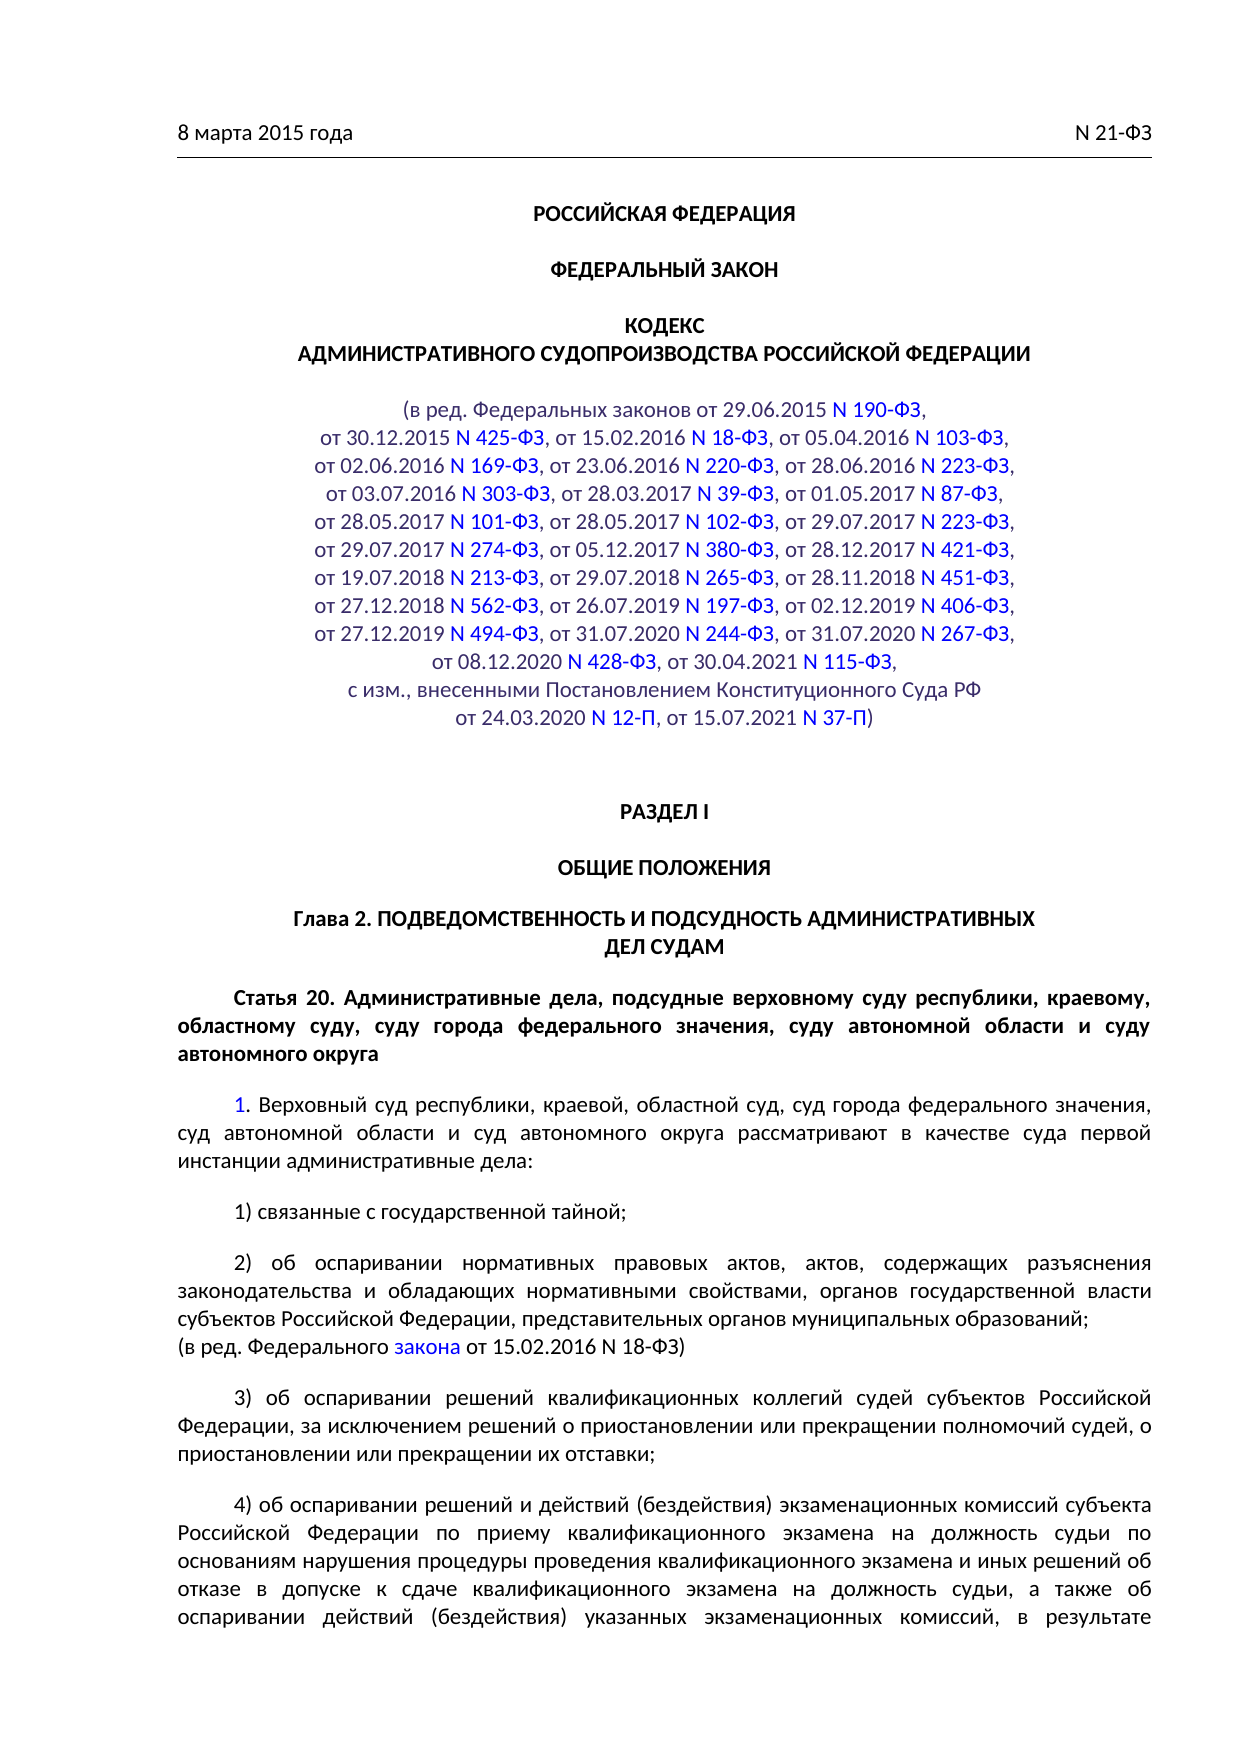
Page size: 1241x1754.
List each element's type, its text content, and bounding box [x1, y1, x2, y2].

title Статья 20. Административные дела, подсудные верховному суду республики, краевому, областному суду, суду города федерального значения, суду автономной области и суду автономного округа [177, 983, 1152, 1067]
text от 02.06.2016 N 169-ФЗ, от 23.06.2016 N 220-ФЗ, от 28.06.2016 N 223-ФЗ, [177, 451, 1152, 479]
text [177, 1490, 1152, 1630]
title КОДЕКС [177, 311, 1152, 339]
text от 24.03.2020 N 12-П, от 15.07.2021 N 37-П) [177, 703, 1152, 731]
text с изм., внесенными Постановлением Конституционного Суда РФ [177, 675, 1152, 703]
text от 30.12.2015 N 425-ФЗ, от 15.02.2016 N 18-ФЗ, от 05.04.2016 N 103-ФЗ, [177, 423, 1152, 451]
text 3) об оспаривании решений квалификационных коллегий судей субъектов Российской Федерации, за исключением решений о приостановлении или прекращении полномочий судей, о приостановлении или прекращении их отставки; [177, 1383, 1152, 1467]
text 1) связанные с государственной тайной; [177, 1197, 1152, 1225]
table_header 8 марта 2015 года [177, 118, 664, 146]
text от 03.07.2016 N 303-ФЗ, от 28.03.2017 N 39-ФЗ, от 01.05.2017 N 87-ФЗ, [177, 479, 1152, 507]
title ДЕЛ СУДАМ [177, 932, 1152, 960]
text от 27.12.2019 N 494-ФЗ, от 31.07.2020 N 244-ФЗ, от 31.07.2020 N 267-ФЗ, [177, 619, 1152, 647]
text от 28.05.2017 N 101-ФЗ, от 28.05.2017 N 102-ФЗ, от 29.07.2017 N 223-ФЗ, [177, 507, 1152, 535]
title РАЗДЕЛ I [177, 797, 1152, 825]
text от 08.12.2020 N 428-ФЗ, от 30.04.2021 N 115-ФЗ, [177, 647, 1152, 675]
text от 19.07.2018 N 213-ФЗ, от 29.07.2018 N 265-ФЗ, от 28.11.2018 N 451-ФЗ, [177, 563, 1152, 591]
title Глава 2. ПОДВЕДОМСТВЕННОСТЬ И ПОДСУДНОСТЬ АДМИНИСТРАТИВНЫХ [177, 904, 1152, 932]
text от 29.07.2017 N 274-ФЗ, от 05.12.2017 N 380-ФЗ, от 28.12.2017 N 421-ФЗ, [177, 535, 1152, 563]
title РОССИЙСКАЯ ФЕДЕРАЦИЯ [177, 199, 1152, 227]
text от 27.12.2018 N 562-ФЗ, от 26.07.2019 N 197-ФЗ, от 02.12.2019 N 406-ФЗ, [177, 591, 1152, 619]
text 1. Верховный суд республики, краевой, областной суд, суд города федерального значения, суд автономной области и суд автономного округа рассматривают в качестве суда первой инстанции административные дела: [177, 1090, 1152, 1174]
title ФЕДЕРАЛЬНЫЙ ЗАКОН [177, 255, 1152, 283]
text (в ред. Федерального закона от 15.02.2016 N 18-ФЗ) [177, 1332, 1152, 1360]
text (в ред. Федеральных законов от 29.06.2015 N 190-ФЗ, [177, 395, 1152, 423]
text 2) об оспаривании нормативных правовых актов, актов, содержащих разъяснения законодательства и обладающих нормативными свойствами, органов государственной власти субъектов Российской Федерации, представительных органов муниципальных образований; [177, 1248, 1152, 1332]
title ОБЩИЕ ПОЛОЖЕНИЯ [177, 853, 1152, 881]
title АДМИНИСТРАТИВНОГО СУДОПРОИЗВОДСТВА РОССИЙСКОЙ ФЕДЕРАЦИИ [177, 339, 1152, 367]
table_header N 21-ФЗ [664, 118, 1152, 146]
